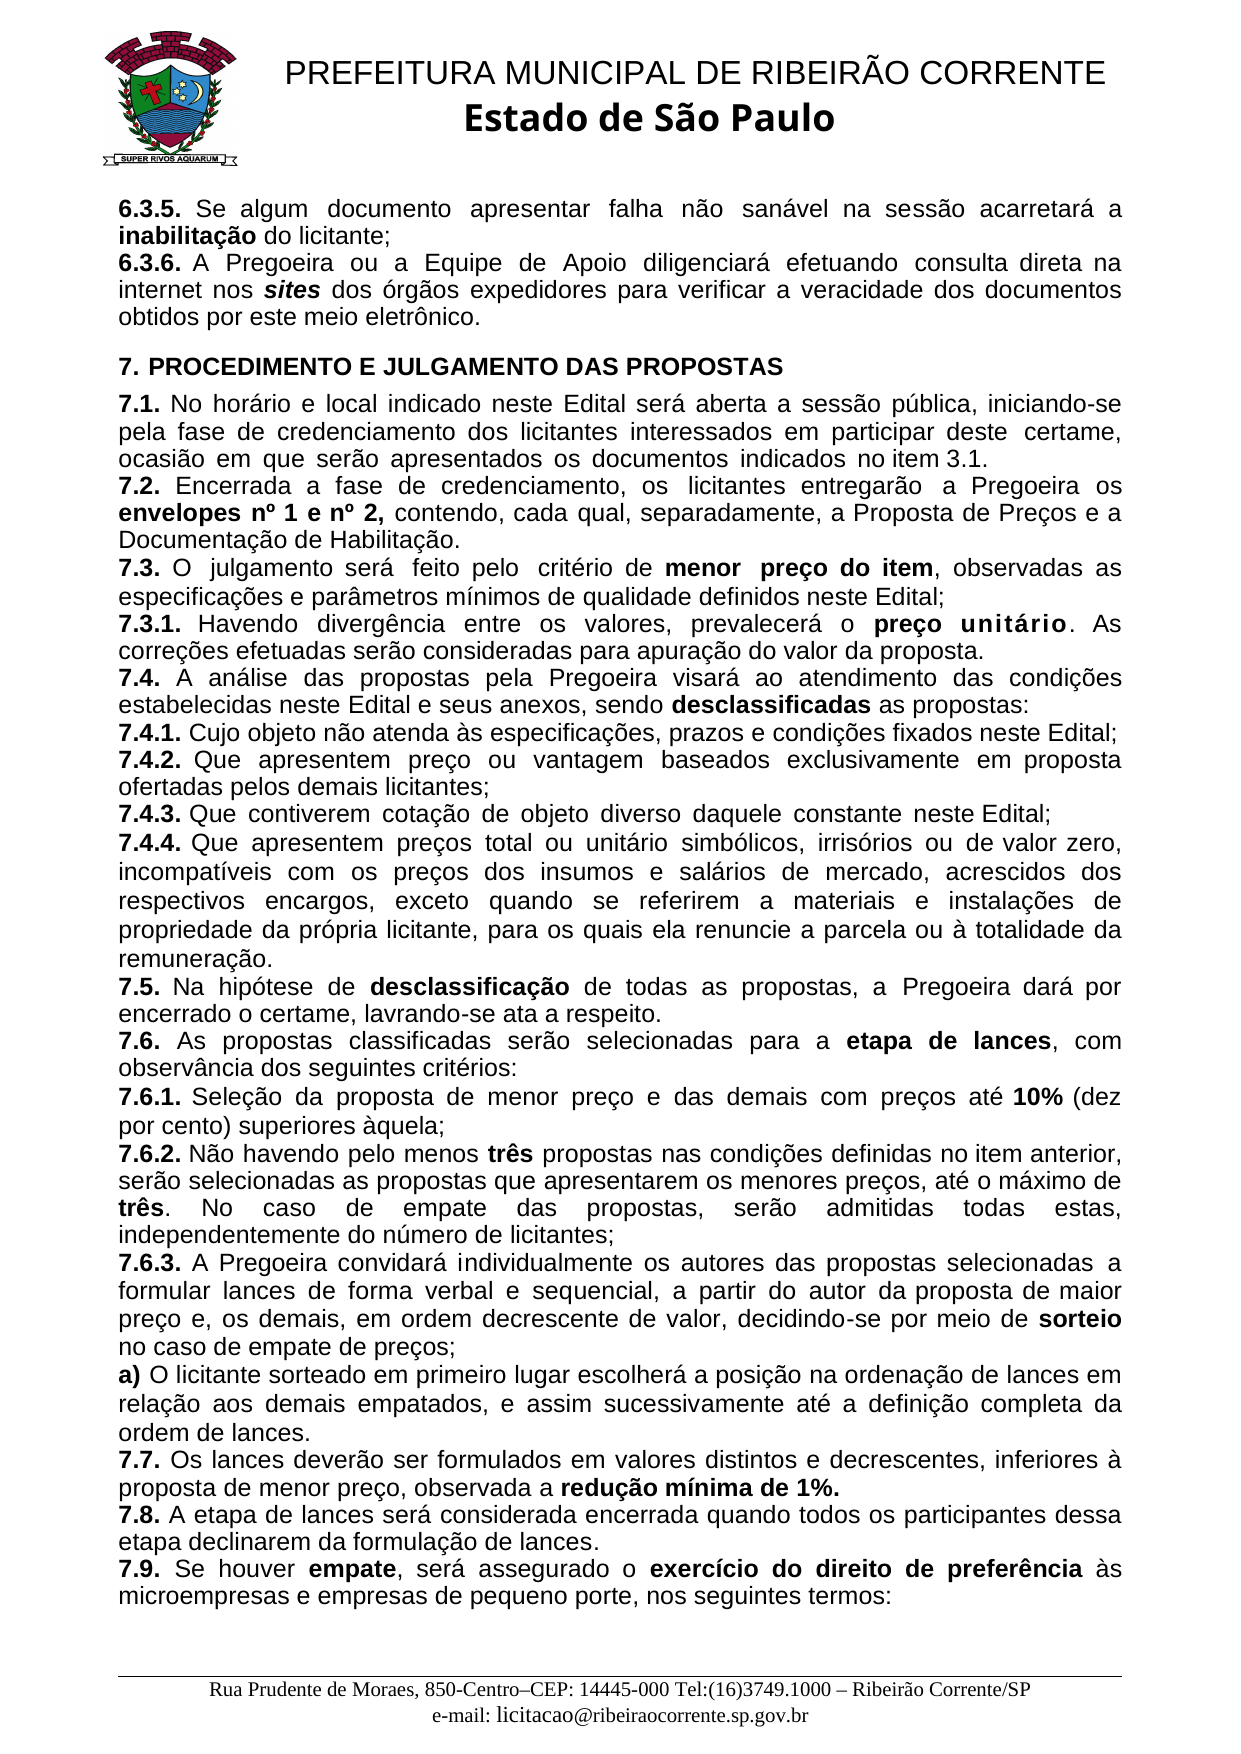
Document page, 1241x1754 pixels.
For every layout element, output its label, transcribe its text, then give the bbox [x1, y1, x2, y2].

text 7.8. A etapa de lances será considerada encerrada quando todos os participantes dessa etapa declinarem da formulação de lances. [118, 1501, 1122, 1556]
text a) O licitante sorteado em primeiro lugar escolherá a posição na ordenação de lances em relação aos demais empatados, e assim sucessivamente até a definição completa da ordem de lances. [118, 1361, 1122, 1447]
text 6.3.5. Se algum documento apresentar falha não sanável na sessão acarretará a inabilitação do licitante; [118, 195, 1122, 249]
picture [102, 31, 238, 166]
text 7.4.4. Que apresentem preços total ou unitário simbólicos, irrisórios ou de valor zero, incompatíveis com os preços dos insumos e salários de mercado, acrescidos dos respectivos encargos, exceto quando se referirem a materiais e instalações de propriedade da própria licitante, para os quais ela renuncie a parcela ou à totalidade da remuneração. [118, 828, 1122, 973]
text 7.4.2. Que apresentem preço ou vantagem baseados exclusivamente em proposta ofertadas pelos demais licitantes; [118, 746, 1122, 801]
text 7.5. Na hipótese de desclassificação de todas as propostas, a Pregoeira dará por encerrado o certame, lavrando-se ata a respeito. [118, 973, 1122, 1028]
text 7.6.2. Não havendo pelo menos três propostas nas condições definidas no item anterior, serão selecionadas as propostas que apresentarem os menores preços, até o máximo de três. No caso de empate das propostas, serão admitidas todas estas, independentemente do número de licitantes; [118, 1141, 1122, 1249]
text 7.6.3. A Pregoeira convidará individualmente os autores das propostas selecionadas a formular lances de forma verbal e sequencial, a partir do autor da proposta de maior preço e, os demais, em ordem decrescente de valor, decidindo-se por meio de sorteio no caso de empate de preços; [118, 1249, 1122, 1361]
text 7.4.3. Que contiverem cotação de objeto diverso daquele constante neste Edital; [118, 801, 1122, 828]
text 7.4.1. Cujo objeto não atenda às especificações, prazos e condições fixados neste Edital; [118, 719, 1122, 746]
text 7.3. O julgamento será feito pelo critério de menor preço do item, observadas as especificações e parâmetros mínimos de qualidade definidos neste Edital; [118, 554, 1122, 610]
text 7.9. Se houver empate, será assegurado o exercício do direito de preferência às microempresas e empresas de pequeno porte, nos seguintes termos: [118, 1556, 1122, 1610]
text 7.6.1. Seleção da proposta de menor preço e das demais com preços até 10% (dez por cento) superiores àquela; [118, 1082, 1122, 1140]
text 6.3.6. A Pregoeira ou a Equipe de Apoio diligenciará efetuando consulta direta na internet nos sites dos órgãos expedidores para verificar a veracidade dos documentos obtidos por este meio eletrônico. [118, 249, 1122, 331]
text 7. PROCEDIMENTO E JULGAMENTO DAS PROPOSTAS [118, 352, 1122, 380]
text 7.3.1. Havendo divergência entre os valores, prevalecerá o preço unitário. As correções efetuadas serão consideradas para apuração do valor da proposta. [118, 611, 1122, 665]
text 7.7. Os lances deverão ser formulados em valores distintos e decrescentes, inferiores à proposta de menor preço, observada a redução mínima de 1%. [118, 1447, 1122, 1501]
text 7.1. No horário e local indicado neste Edital será aberta a sessão pública, iniciando-se pela fase de credenciamento dos licitantes interessados em participar deste certame, ocasião em que serão apresentados os documentos indicados no item 3.1. [118, 391, 1122, 472]
text 7.6. As propostas classificadas serão selecionadas para a etapa de lances, com observância dos seguintes critérios: [118, 1028, 1122, 1082]
text 7.4. A análise das propostas pela Pregoeira visará ao atendimento das condições estabelecidas neste Edital e seus anexos, sendo desclassificadas as propostas: [118, 665, 1122, 719]
text 7.2. Encerrada a fase de credenciamento, os licitantes entregarão a Pregoeira os envelopes nº 1 e nº 2, contendo, cada qual, separadamente, a Proposta de Preços e a Documentação de Habilitação. [118, 472, 1122, 554]
